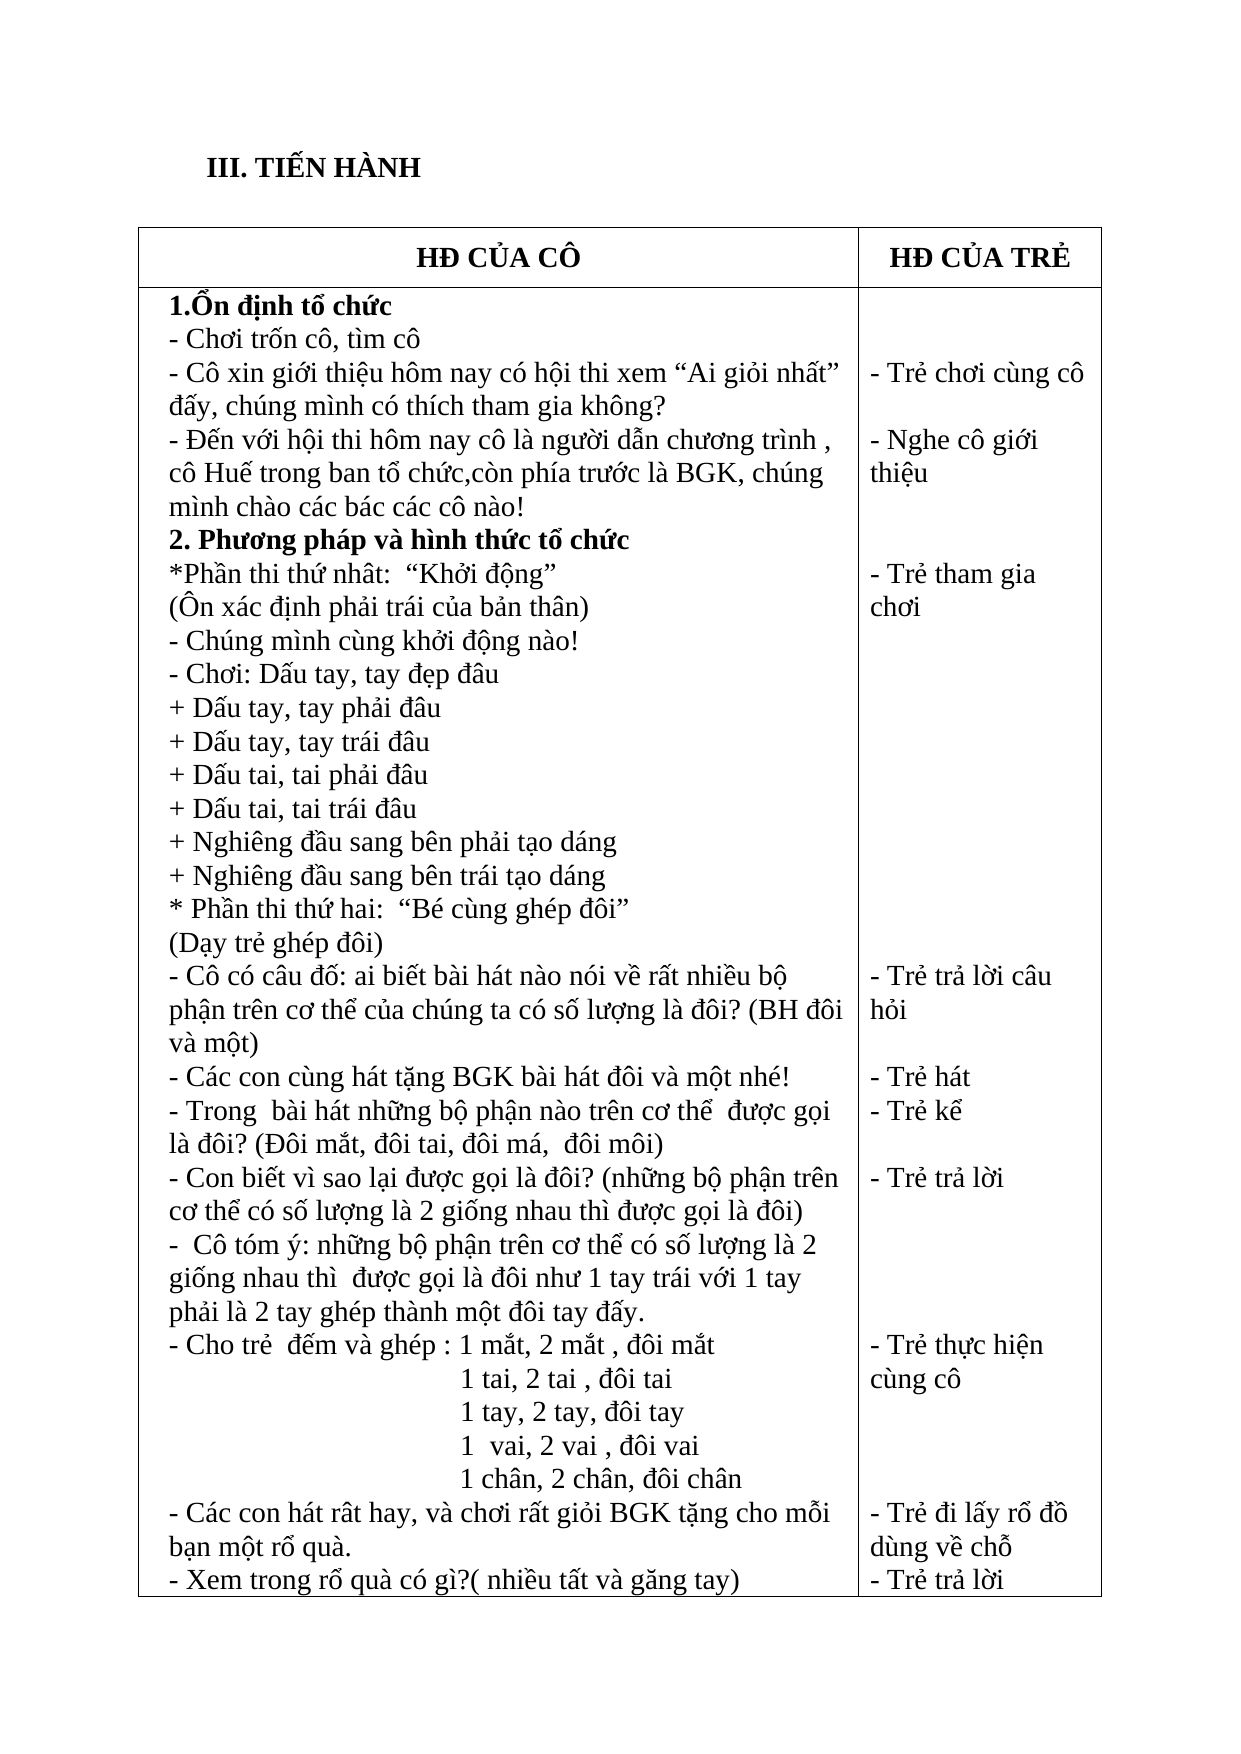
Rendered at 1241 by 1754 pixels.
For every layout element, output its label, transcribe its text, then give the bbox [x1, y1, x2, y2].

table_header HĐ CỦA CÔ [139, 228, 858, 287]
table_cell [859, 288, 1101, 1596]
table_header HĐ CỦA TRẺ [859, 228, 1101, 287]
text III. TIẾN HÀNH [150, 150, 1090, 183]
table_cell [139, 288, 858, 1596]
